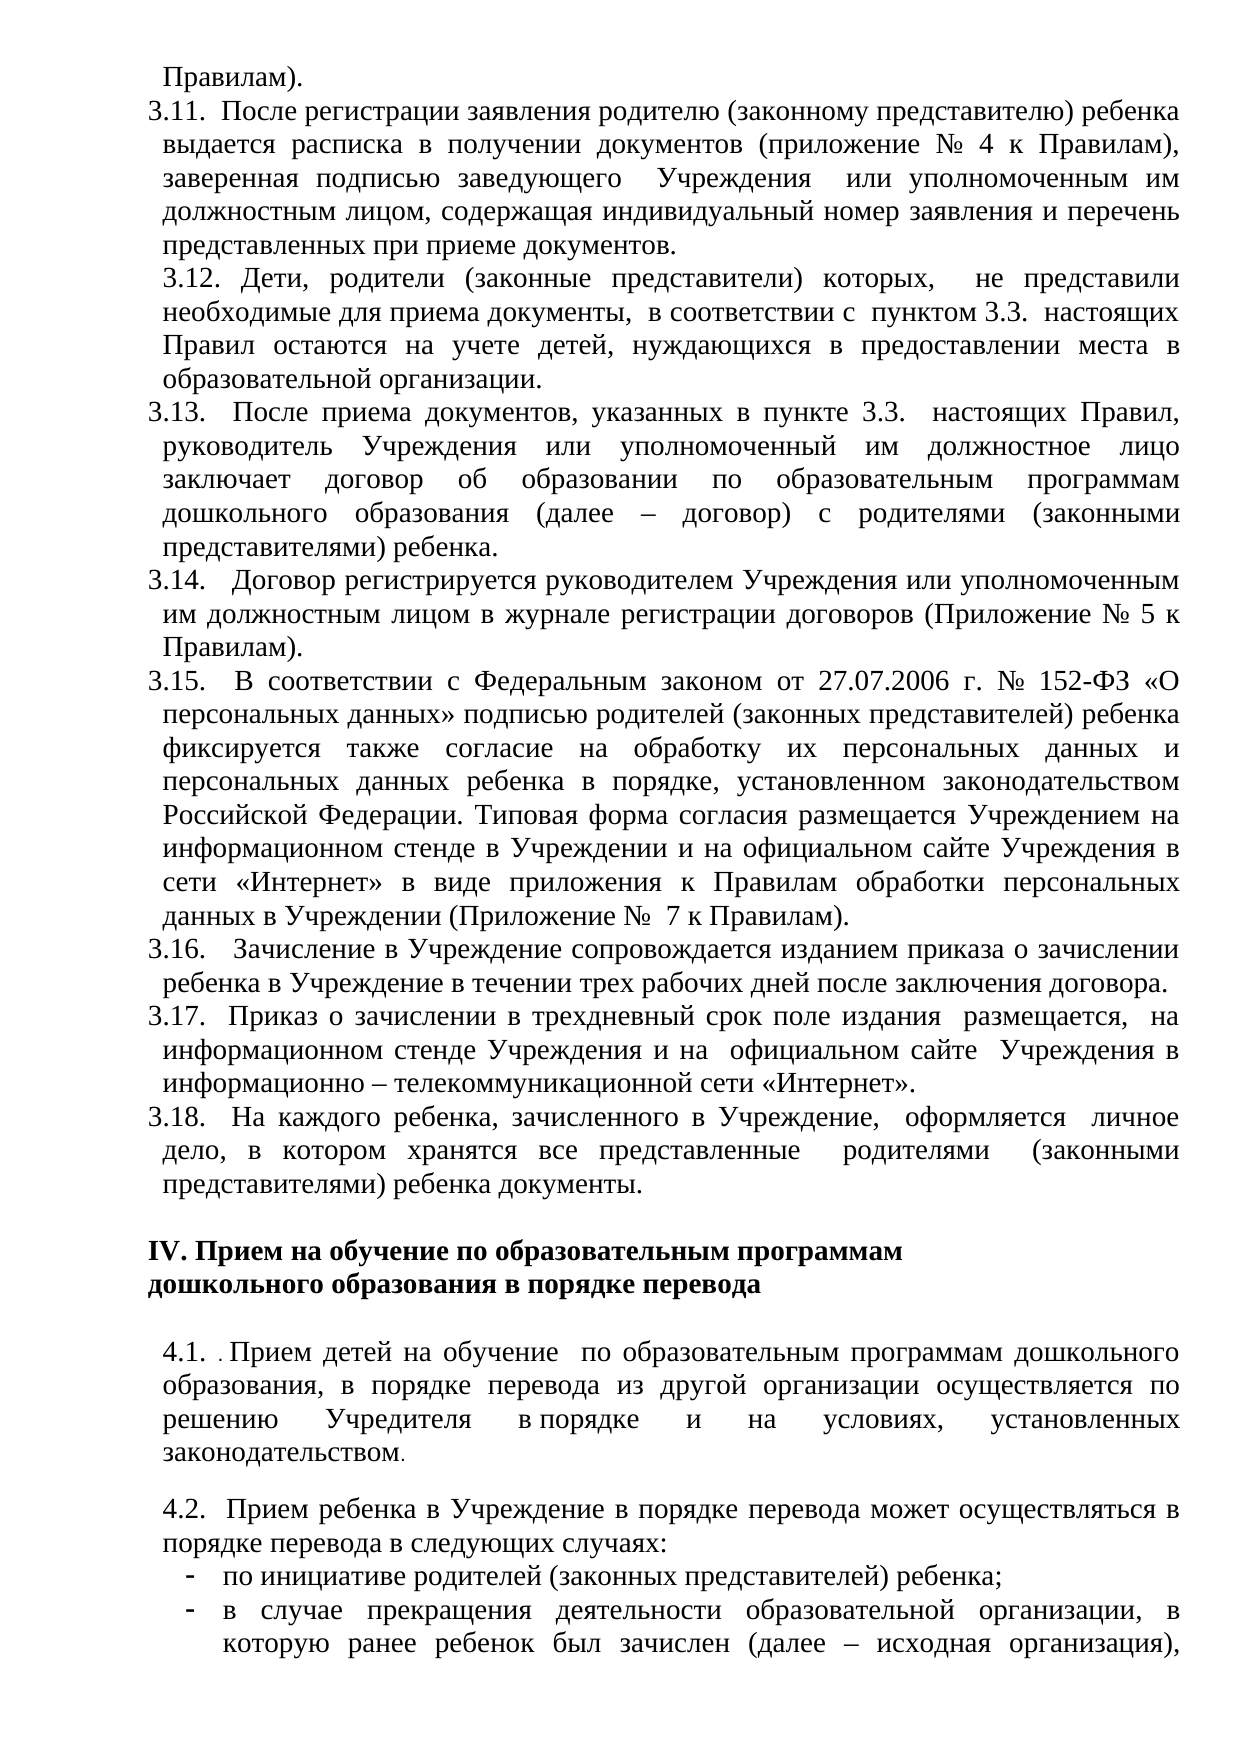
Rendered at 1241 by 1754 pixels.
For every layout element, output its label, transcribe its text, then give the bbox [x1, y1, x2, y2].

text 3.15. В соответствии с Федеральным законом от 27.07.2006 г. № 152-ФЗ «О персональных данных» подписью родителей (законных представителей) ребенка фиксируется также согласие на обработку их персональных данных и персональных данных ребенка в порядке, установленном законодательством Российской Федерации. Типовая форма согласия размещается Учреждением на информационном стенде в Учреждении и на официальном сайте Учреждения в сети «Интернет» в виде приложения к Правилам обработки персональных данных в Учреждении (Приложение № 7 к Правилам). [148, 663, 1181, 931]
text 3.16. Зачисление в Учреждение сопровождается изданием приказа о зачислении ребенка в Учреждение в течении трех рабочих дней после заключения договора. [148, 931, 1181, 998]
text 4.1. . Прием детей на обучение по образовательным программам дошкольного образования, в порядке перевода из другой организации осуществляется по решению Учредителя в порядке и на условиях, установленных законодательством. [162, 1334, 1181, 1468]
text 3.12. Дети, родители (законные представители) которых, не представили необходимые для приема документы, в соответствии с пунктом 3.3. настоящих Правил остаются на учете детей, нуждающихся в предоставлении места в образовательной организации. [162, 260, 1181, 394]
text 3.18. На каждого ребенка, зачисленного в Учреждение, оформляется личное дело, в котором хранятся все представленные родителями (законными представителями) ребенка документы. [148, 1099, 1181, 1199]
text 4.2. Прием ребенка в Учреждение в порядке перевода может осуществляться в порядке перевода в следующих случаях: [162, 1491, 1181, 1558]
text 3.17. Приказ о зачислении в трехдневный срок поле издания размещается, на информационном стенде Учреждения и на официальном сайте Учреждения в информационно – телекоммуникационной сети «Интернет». [148, 998, 1181, 1099]
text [148, 59, 1181, 93]
text 3.11. После регистрации заявления родителю (законному представителю) ребенка выдается расписка в получении документов (приложение № 4 к Правилам), заверенная подписью заведующего Учреждения или уполномоченным им должностным лицом, содержащая индивидуальный номер заявления и перечень представленных при приеме документов. [148, 93, 1181, 260]
text 3.13. После приема документов, указанных в пункте 3.3. настоящих Правил, руководитель Учреждения или уполномоченный им должностное лицо заключает договор об образовании по образовательным программам дошкольного образования (далее – договор) с родителями (законными представителями) ребенка. [148, 394, 1181, 562]
list по инициативе родителей (законных представителей) ребенка; [185, 1558, 1181, 1592]
text IV. Прием на обучение по образовательным программам [148, 1233, 1181, 1267]
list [185, 1592, 1181, 1659]
text дошкольного образования в порядке перевода [148, 1267, 1181, 1300]
text 3.14. Договор регистрируется руководителем Учреждения или уполномоченным им должностным лицом в журнале регистрации договоров (Приложение № 5 к Правилам). [148, 562, 1181, 663]
